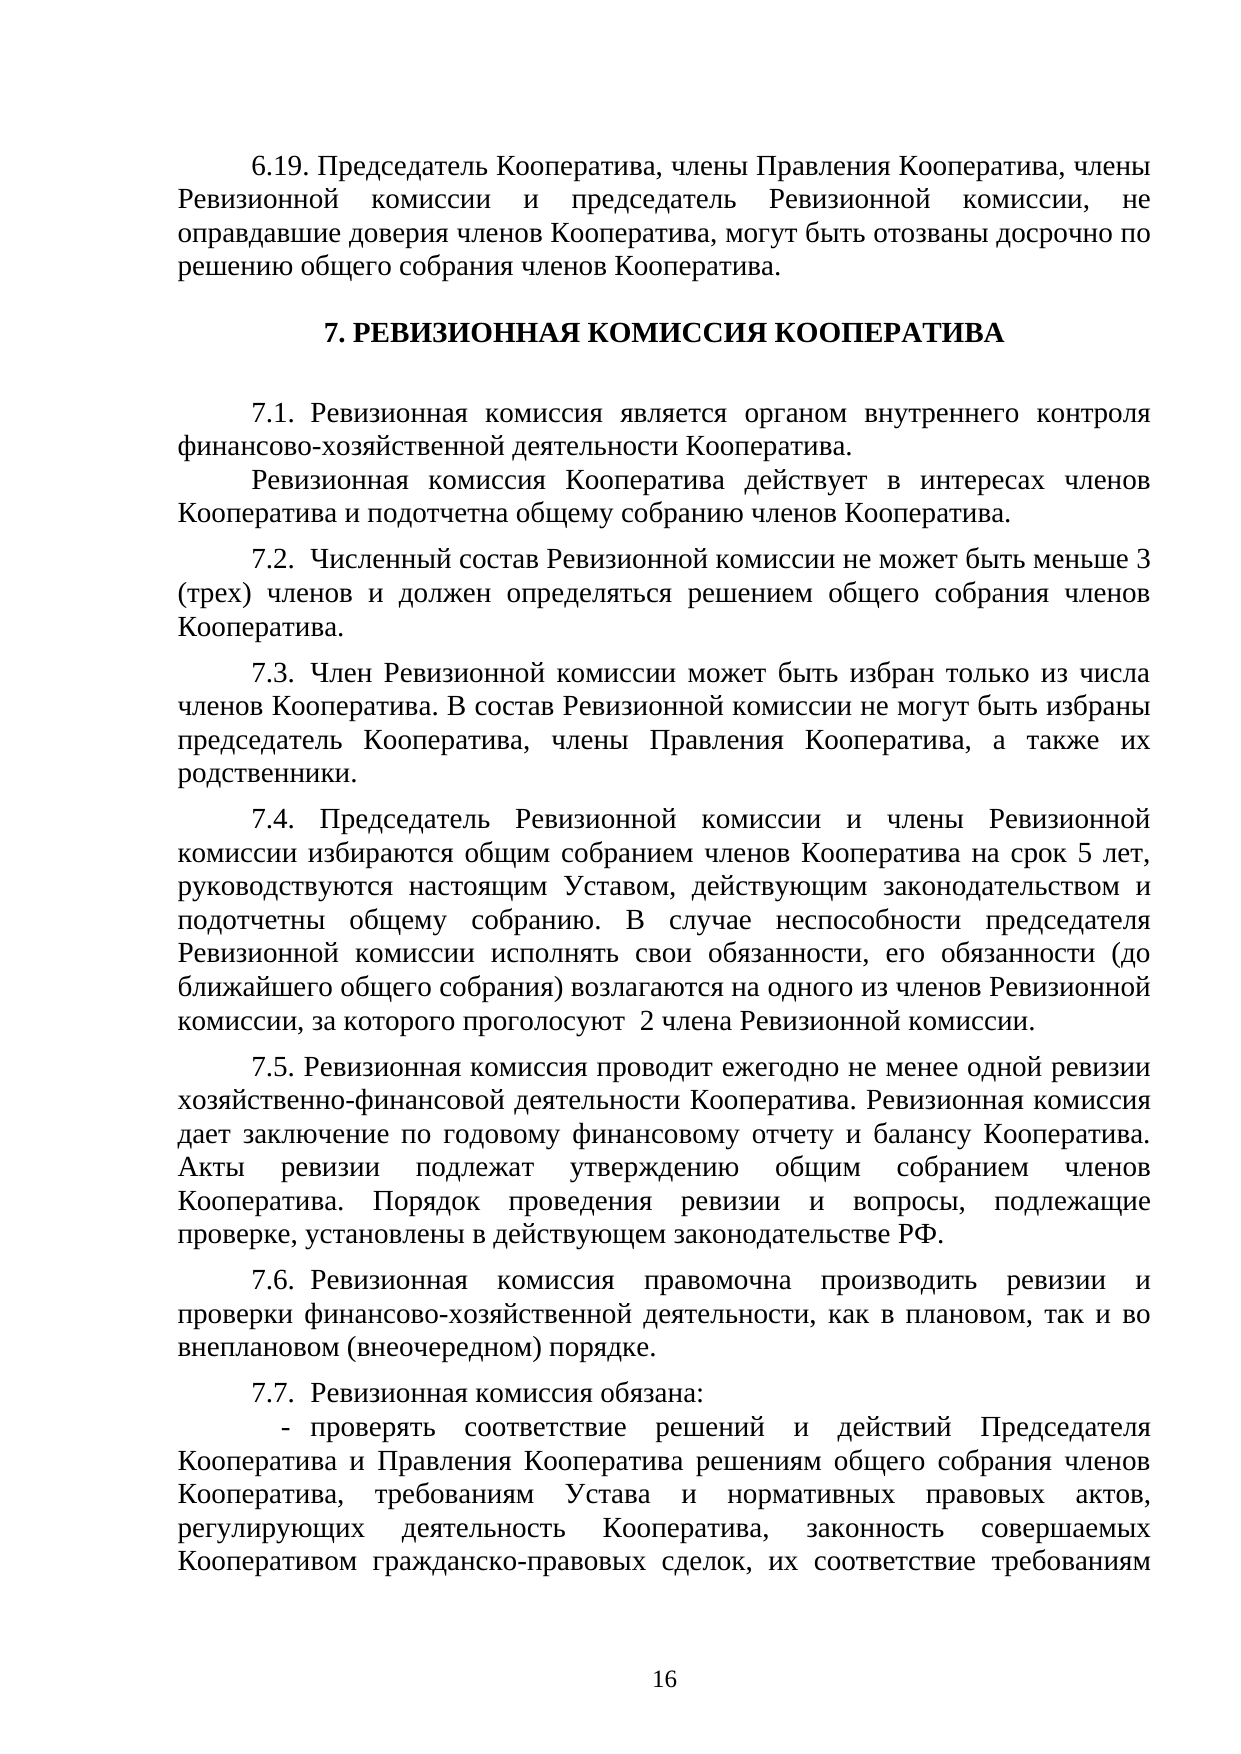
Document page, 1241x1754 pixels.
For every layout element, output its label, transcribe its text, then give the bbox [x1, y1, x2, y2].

text 6.19. Председатель Кооператива, члены Правления Кооператива, члены Ревизионной комиссии и председатель Ревизионной комиссии, не оправдавшие доверия членов Кооператива, могут быть отозваны досрочно по решению общего собрания членов Кооператива. [177, 148, 1152, 282]
text 7.6. Ревизионная комиссия правомочна производить ревизии и проверки финансово-хозяйственной деятельности, как в плановом, так и во внеплановом (внеочередном) порядке. [177, 1262, 1152, 1363]
text 7.7. Ревизионная комиссия обязана: [177, 1376, 1152, 1409]
text 7.5. Ревизионная комиссия проводит ежегодно не менее одной ревизии хозяйственно-финансовой деятельности Кооператива. Ревизионная комиссия дает заключение по годовому финансовому отчету и балансу Кооператива. Акты ревизии подлежат утверждению общим собранием членов Кооператива. Порядок проведения ревизии и вопросы, подлежащие проверке, установлены в действующем законодательстве РФ. [177, 1049, 1152, 1250]
text 7.3. Член Ревизионной комиссии может быть избран только из числа членов Кооператива. В состав Ревизионной комиссии не могут быть избраны председатель Кооператива, члены Правления Кооператива, а также их родственники. [177, 655, 1152, 789]
text 7.1. Ревизионная комиссия является органом внутреннего контроля финансово-хозяйственной деятельности Кооператива. [177, 395, 1152, 462]
text 7.4. Председатель Ревизионной комиссии и члены Ревизионной комиссии избираются общим собранием членов Кооператива на срок 5 лет, руководствуются настоящим Уставом, действующим законодательством и подотчетны общему собранию. В случае неспособности председателя Ревизионной комиссии исполнять свои обязанности, его обязанности (до ближайшего общего собрания) возлагаются на одного из членов Ревизионной комиссии, за которого проголосуют 2 члена Ревизионной комиссии. [177, 801, 1152, 1036]
text Ревизионная комиссия Кооператива действует в интересах членов Кооператива и подотчетна общему собранию членов Кооператива. [177, 462, 1152, 529]
text 7. РЕВИЗИОННАЯ КОМИССИЯ КООПЕРАТИВА [177, 315, 1152, 349]
text 7.2. Численный состав Ревизионной комиссии не может быть меньше 3 (трех) членов и должен определяться решением общего собрания членов Кооператива. [177, 542, 1152, 642]
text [177, 1409, 1152, 1577]
